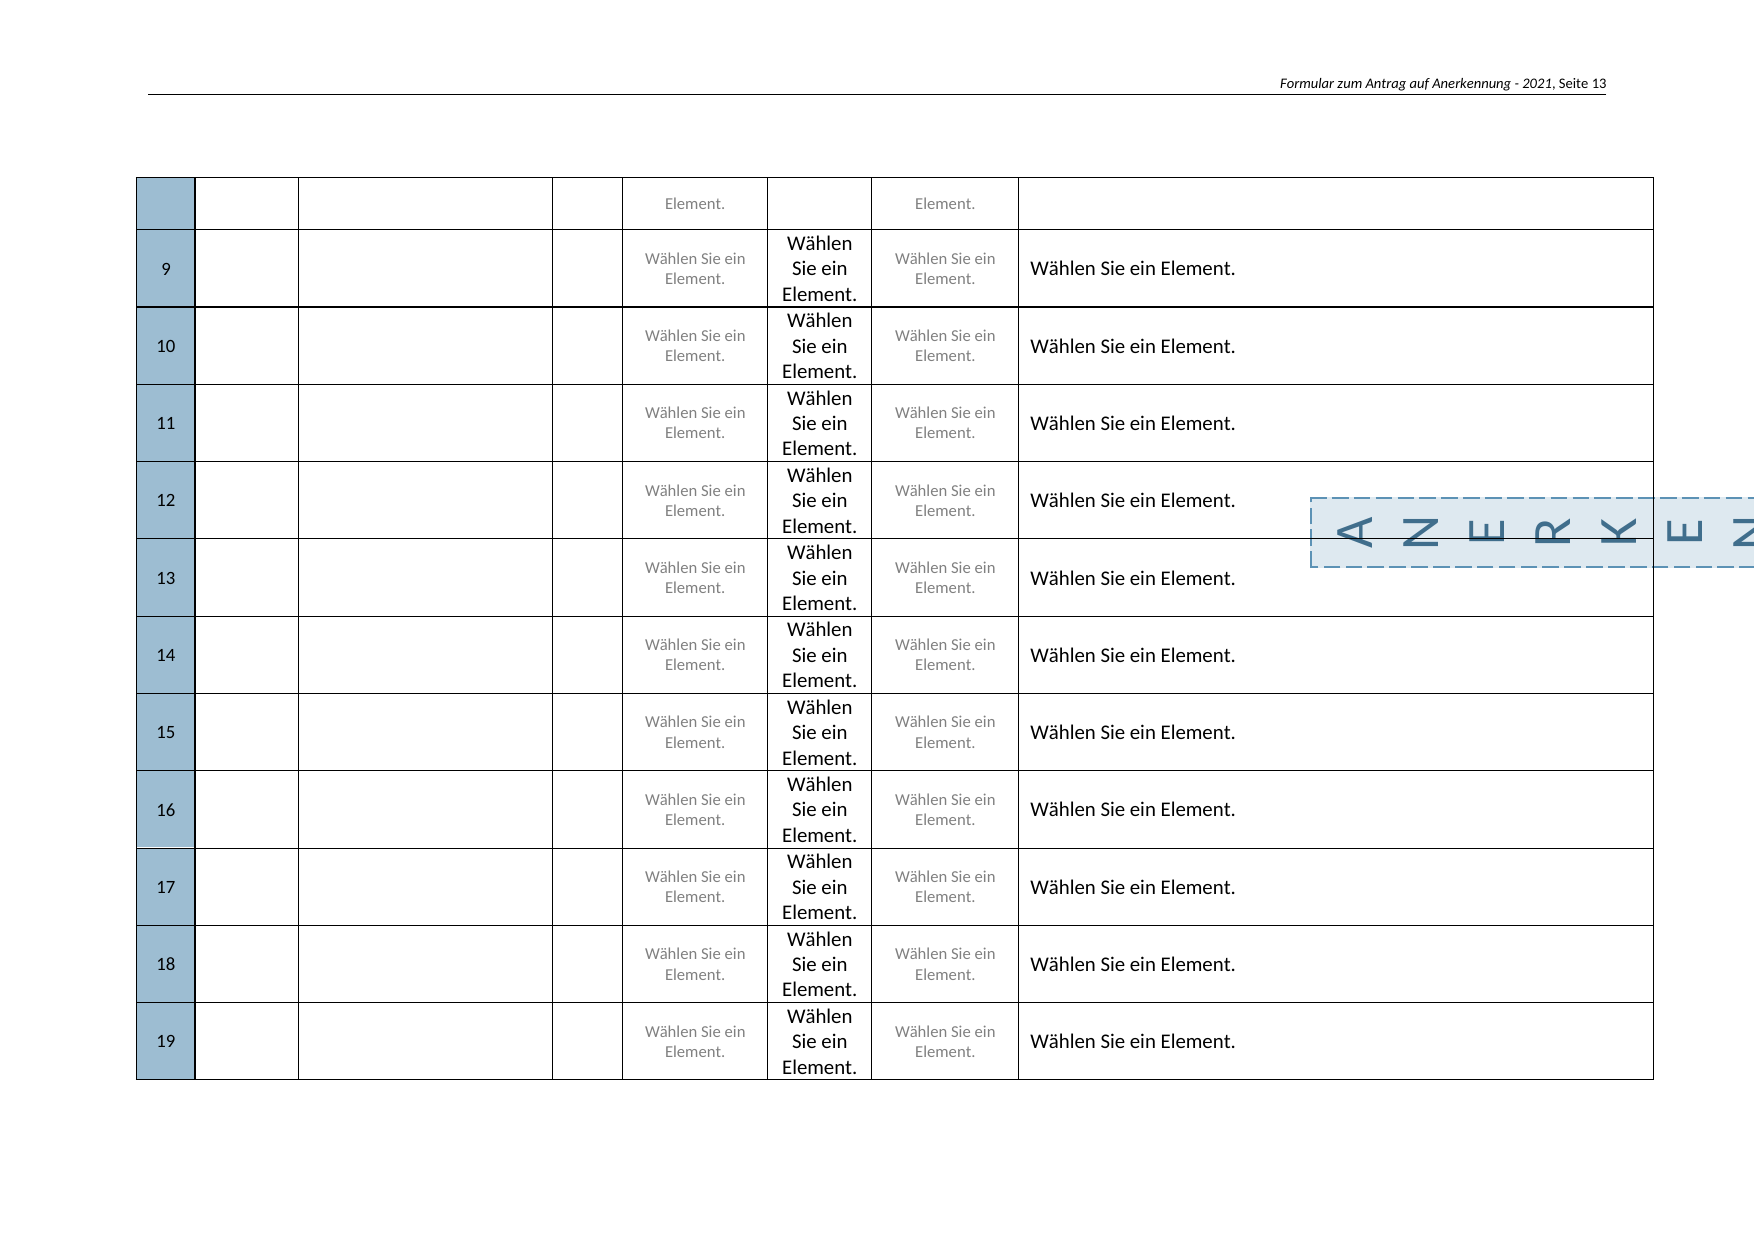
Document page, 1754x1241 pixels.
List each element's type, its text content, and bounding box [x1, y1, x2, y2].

table_cell [196, 771, 298, 847]
table_cell 19 [137, 1003, 194, 1079]
table_cell [553, 385, 622, 461]
table_cell 18 [137, 926, 194, 1002]
table_cell [553, 849, 622, 925]
table_cell [553, 462, 622, 538]
table_cell [1019, 771, 1653, 847]
table_cell [768, 308, 871, 384]
table_cell [1019, 617, 1653, 693]
table_cell [768, 849, 871, 925]
table_cell 14 [137, 617, 194, 693]
table_cell [196, 926, 298, 1002]
table_cell [299, 462, 552, 538]
table_cell [196, 539, 298, 616]
table_cell [768, 694, 871, 770]
table_cell [299, 771, 552, 847]
table_cell [553, 617, 622, 693]
table_cell [299, 849, 552, 925]
table_cell [299, 1003, 552, 1079]
table_cell [196, 849, 298, 925]
table_cell [1019, 230, 1653, 306]
table_cell [553, 230, 622, 306]
table_cell [768, 230, 871, 306]
table_cell [299, 539, 552, 616]
table_cell [768, 178, 871, 229]
table_cell [1019, 849, 1653, 925]
table_cell [553, 1003, 622, 1079]
table_cell 15 [137, 694, 194, 770]
table_cell [1019, 178, 1653, 229]
table_cell [196, 462, 298, 538]
table_cell [768, 385, 871, 461]
table_cell [553, 539, 622, 616]
table_cell 8 [137, 178, 194, 229]
table_cell 9 [137, 230, 194, 306]
table_cell 17 [137, 849, 194, 925]
table_cell [1019, 385, 1653, 461]
table_cell [299, 308, 552, 384]
table_cell [196, 308, 298, 384]
table_cell [768, 617, 871, 693]
table_cell [299, 617, 552, 693]
table_cell [299, 694, 552, 770]
table_cell [768, 462, 871, 538]
table_cell [1019, 539, 1653, 616]
table_cell [768, 926, 871, 1002]
table_cell [299, 178, 552, 229]
table_cell 13 [137, 539, 194, 616]
table_cell [299, 230, 552, 306]
table_cell [1019, 694, 1653, 770]
table_cell [1019, 1003, 1653, 1079]
table_cell 11 [137, 385, 194, 461]
table_cell [196, 385, 298, 461]
table_cell [768, 539, 871, 616]
table_cell [553, 771, 622, 847]
table_cell [196, 694, 298, 770]
table_cell [553, 308, 622, 384]
table_cell [1019, 926, 1653, 1002]
table_cell [299, 926, 552, 1002]
table_cell [553, 694, 622, 770]
table_cell [1019, 308, 1653, 384]
table_cell [768, 771, 871, 847]
table_cell [196, 617, 298, 693]
table_cell 10 [137, 308, 194, 384]
table_cell [768, 1003, 871, 1079]
table_cell 12 [137, 462, 194, 538]
table_cell [553, 178, 622, 229]
table_cell [196, 178, 298, 229]
table_cell [1019, 462, 1653, 538]
table_cell 16 [137, 771, 194, 847]
table_cell [196, 230, 298, 306]
table_cell [553, 926, 622, 1002]
table_cell [196, 1003, 298, 1079]
table_cell [299, 385, 552, 461]
